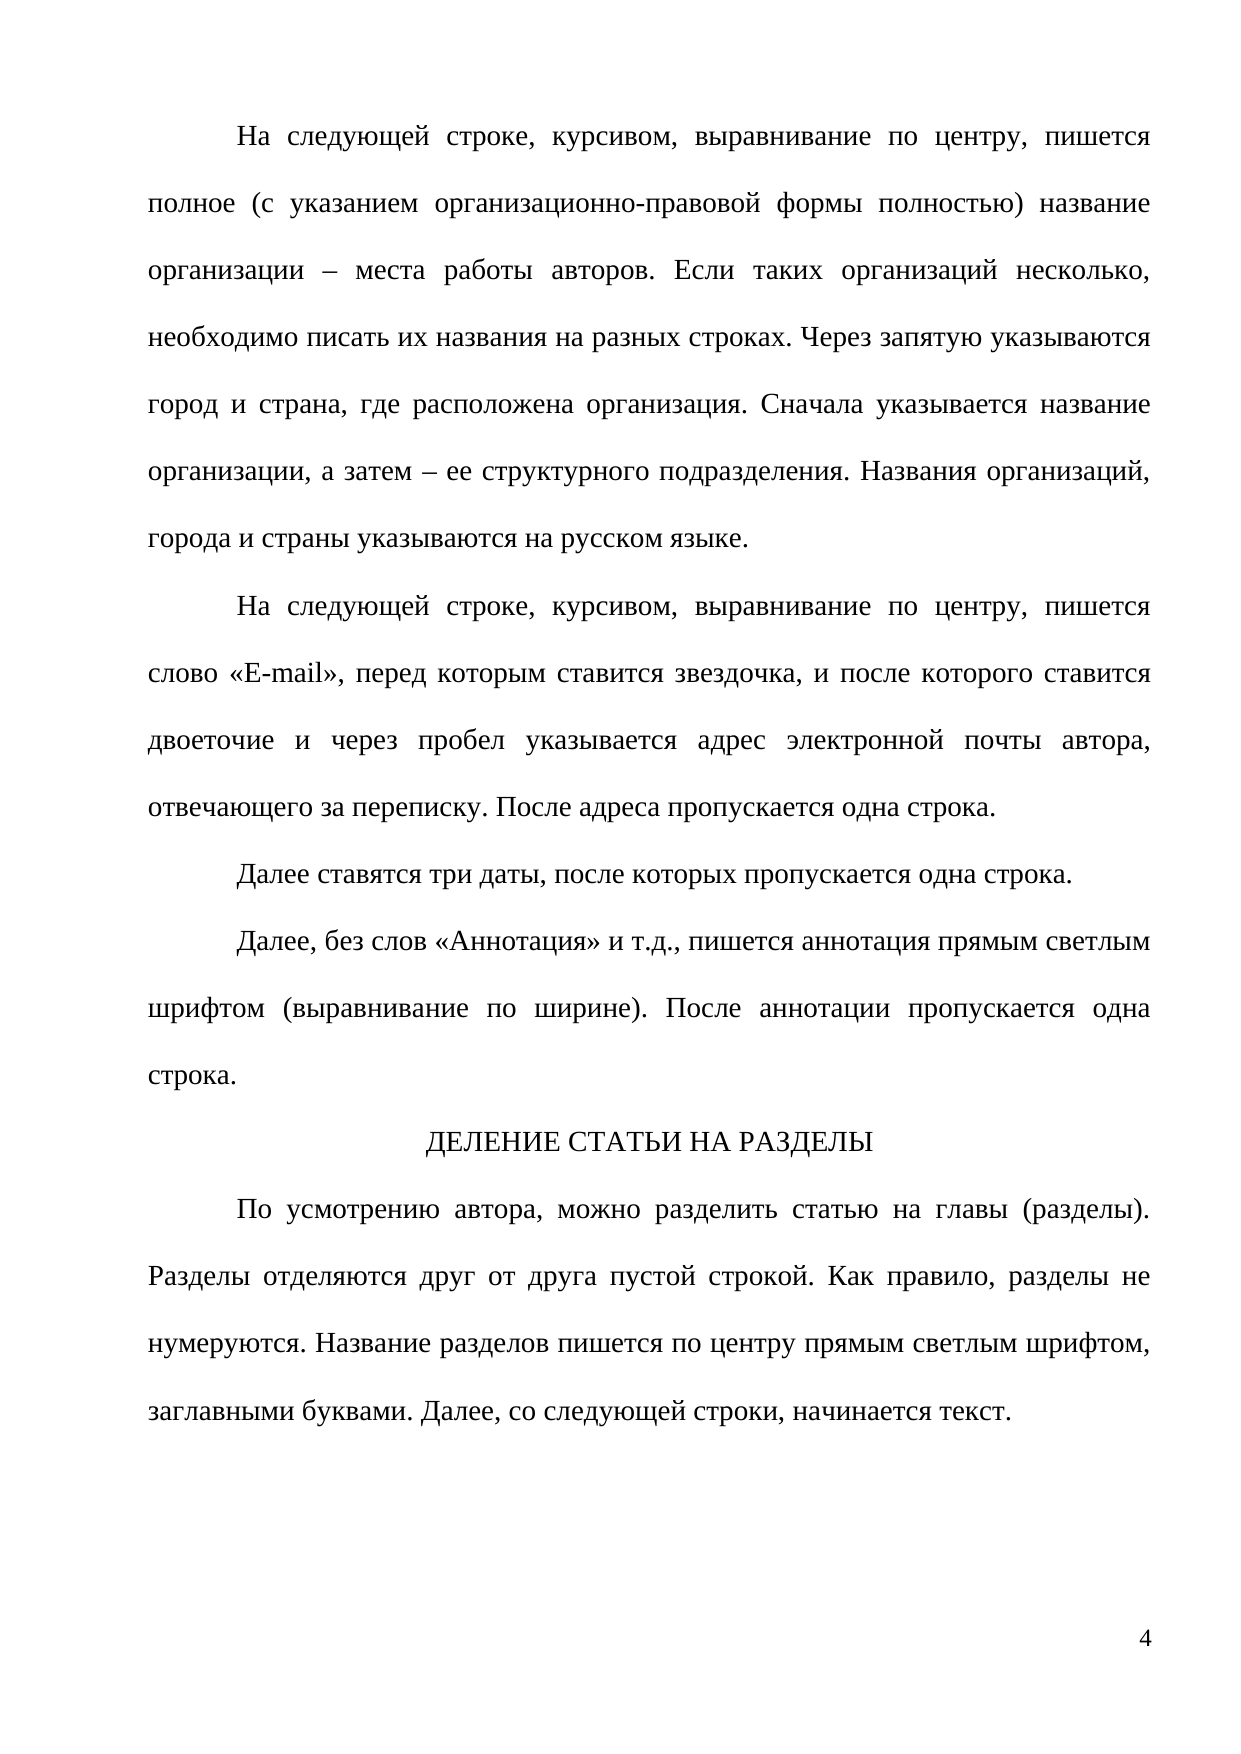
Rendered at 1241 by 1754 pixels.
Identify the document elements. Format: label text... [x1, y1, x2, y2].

text Далее, без слов «Аннотация» и т.д., пишется аннотация прямым светлым шрифтом (выравнивание по ширине). После аннотации пропускается одна строка. [148, 923, 1152, 1091]
text ДЕЛЕНИЕ СТАТЬИ НА РАЗДЕЛЫ [148, 1124, 1152, 1158]
text На следующей строке, курсивом, выравнивание по центру, пишется слово «E-mail», перед которым ставится звездочка, и после которого ставится двоеточие и через пробел указывается адрес электронной почты автора, отвечающего за переписку. После адреса пропускается одна строка. [148, 588, 1152, 822]
text По усмотрению автора, можно разделить статью на главы (разделы). Разделы отделяются друг от друга пустой строкой. Как правило, разделы не нумеруются. Название разделов пишется по центру прямым светлым шрифтом, заглавными буквами. Далее, со следующей строки, начинается текст. [148, 1191, 1152, 1426]
text Далее ставятся три даты, после которых пропускается одна строка. [148, 856, 1152, 889]
text На следующей строке, курсивом, выравнивание по центру, пишется полное (с указанием организационно-правовой формы полностью) название организации – места работы авторов. Если таких организаций несколько, необходимо писать их названия на разных строках. Через запятую указываются город и страна, где расположена организация. Сначала указывается название организации, а затем – ее структурного подразделения. Названия организаций, города и страны указываются на русском языке. [148, 118, 1152, 554]
